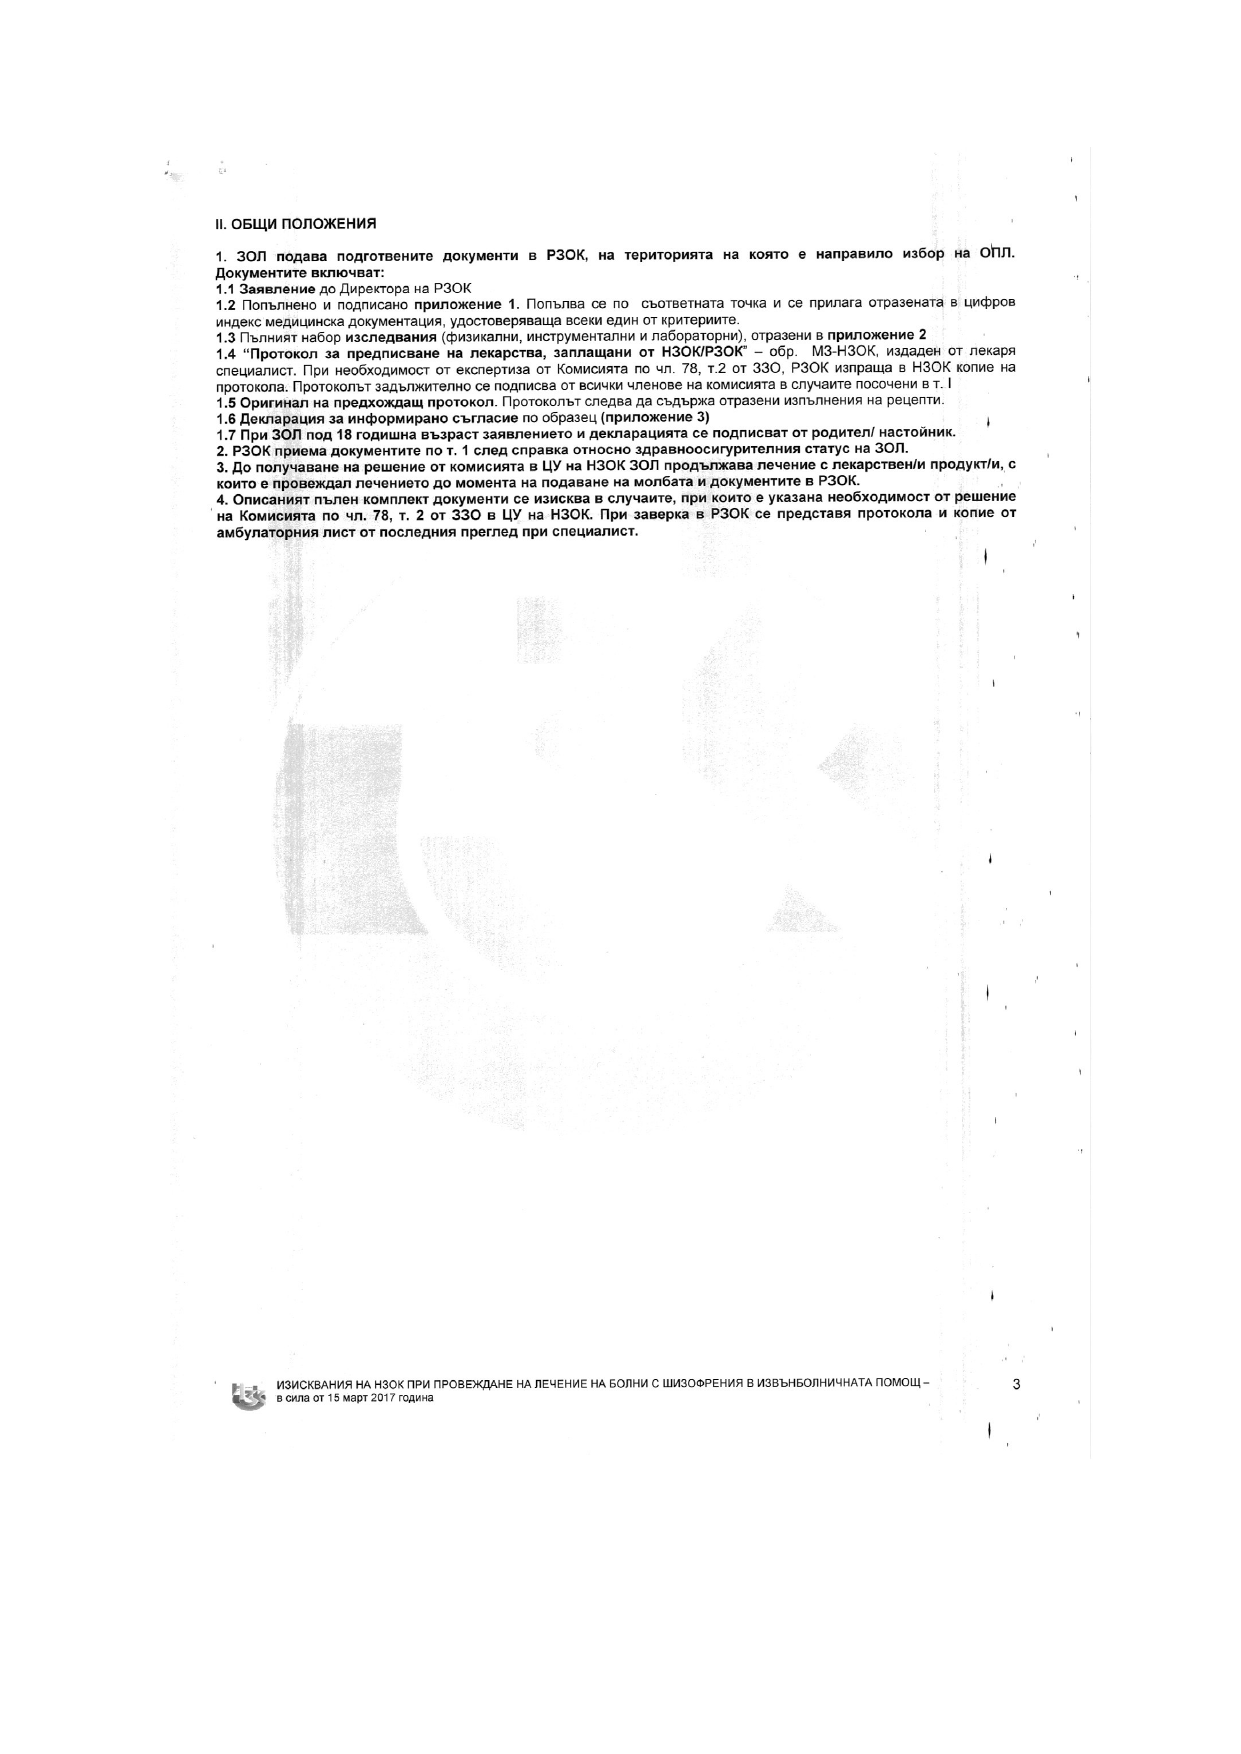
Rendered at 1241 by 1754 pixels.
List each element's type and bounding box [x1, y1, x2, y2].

picture [147, 147, 1093, 1484]
